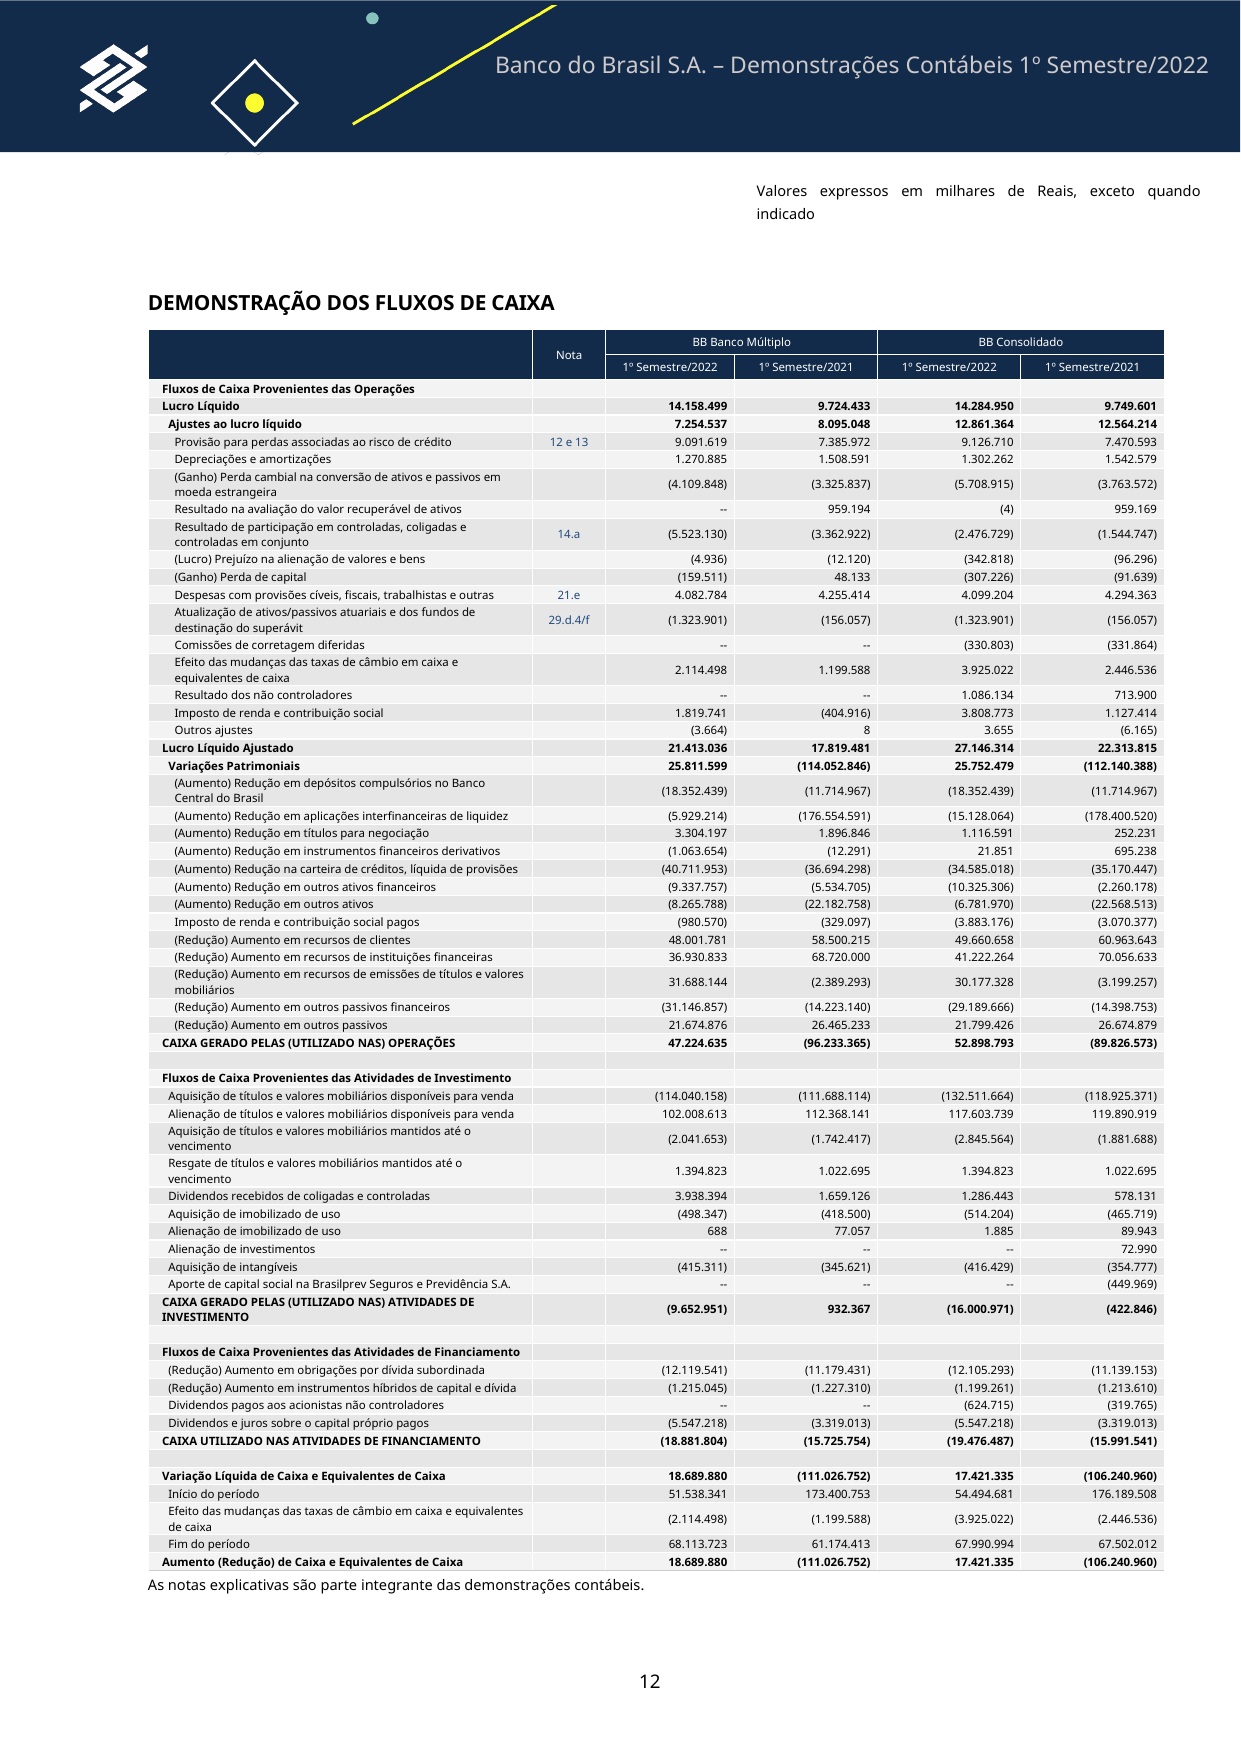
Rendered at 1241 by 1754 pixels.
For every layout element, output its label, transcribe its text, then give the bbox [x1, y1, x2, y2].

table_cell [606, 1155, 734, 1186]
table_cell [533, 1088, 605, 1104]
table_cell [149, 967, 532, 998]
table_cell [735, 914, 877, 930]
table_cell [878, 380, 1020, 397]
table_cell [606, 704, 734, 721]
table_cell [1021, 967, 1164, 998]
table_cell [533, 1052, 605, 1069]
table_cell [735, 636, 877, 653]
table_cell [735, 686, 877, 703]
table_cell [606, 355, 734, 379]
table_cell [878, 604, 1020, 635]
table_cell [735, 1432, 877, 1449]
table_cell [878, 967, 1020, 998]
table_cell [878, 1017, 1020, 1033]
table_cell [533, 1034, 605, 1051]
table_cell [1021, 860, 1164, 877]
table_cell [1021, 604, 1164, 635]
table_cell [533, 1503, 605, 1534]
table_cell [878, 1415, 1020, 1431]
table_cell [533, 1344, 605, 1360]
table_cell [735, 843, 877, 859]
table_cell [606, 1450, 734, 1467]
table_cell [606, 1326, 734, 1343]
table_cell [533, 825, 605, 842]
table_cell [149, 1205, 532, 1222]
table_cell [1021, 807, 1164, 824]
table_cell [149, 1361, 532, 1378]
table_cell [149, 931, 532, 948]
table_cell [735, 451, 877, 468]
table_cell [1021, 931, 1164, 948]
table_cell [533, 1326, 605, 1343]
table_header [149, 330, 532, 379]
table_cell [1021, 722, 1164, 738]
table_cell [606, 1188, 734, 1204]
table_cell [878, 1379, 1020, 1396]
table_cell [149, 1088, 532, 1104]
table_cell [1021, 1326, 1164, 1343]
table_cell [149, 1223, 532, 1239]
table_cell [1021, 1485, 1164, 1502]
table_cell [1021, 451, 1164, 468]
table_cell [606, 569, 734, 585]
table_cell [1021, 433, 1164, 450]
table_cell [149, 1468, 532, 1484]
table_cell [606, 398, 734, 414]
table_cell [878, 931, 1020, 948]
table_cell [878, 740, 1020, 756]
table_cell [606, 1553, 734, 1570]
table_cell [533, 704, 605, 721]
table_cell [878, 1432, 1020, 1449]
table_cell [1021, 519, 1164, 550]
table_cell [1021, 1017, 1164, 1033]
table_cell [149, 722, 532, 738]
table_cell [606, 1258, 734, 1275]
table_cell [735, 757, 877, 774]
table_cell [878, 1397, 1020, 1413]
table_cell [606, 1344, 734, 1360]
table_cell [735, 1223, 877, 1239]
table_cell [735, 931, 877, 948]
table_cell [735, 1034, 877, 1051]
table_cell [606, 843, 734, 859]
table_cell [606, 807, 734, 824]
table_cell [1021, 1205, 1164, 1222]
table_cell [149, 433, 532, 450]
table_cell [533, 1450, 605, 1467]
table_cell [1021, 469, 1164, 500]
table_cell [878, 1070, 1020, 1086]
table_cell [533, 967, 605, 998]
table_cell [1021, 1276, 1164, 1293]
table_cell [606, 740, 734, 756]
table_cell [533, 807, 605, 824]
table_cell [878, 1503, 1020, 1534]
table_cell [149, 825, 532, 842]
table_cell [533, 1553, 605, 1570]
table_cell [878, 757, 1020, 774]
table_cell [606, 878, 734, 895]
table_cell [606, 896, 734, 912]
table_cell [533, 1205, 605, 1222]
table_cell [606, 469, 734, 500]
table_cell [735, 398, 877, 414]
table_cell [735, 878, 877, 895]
picture [584, 62, 588, 72]
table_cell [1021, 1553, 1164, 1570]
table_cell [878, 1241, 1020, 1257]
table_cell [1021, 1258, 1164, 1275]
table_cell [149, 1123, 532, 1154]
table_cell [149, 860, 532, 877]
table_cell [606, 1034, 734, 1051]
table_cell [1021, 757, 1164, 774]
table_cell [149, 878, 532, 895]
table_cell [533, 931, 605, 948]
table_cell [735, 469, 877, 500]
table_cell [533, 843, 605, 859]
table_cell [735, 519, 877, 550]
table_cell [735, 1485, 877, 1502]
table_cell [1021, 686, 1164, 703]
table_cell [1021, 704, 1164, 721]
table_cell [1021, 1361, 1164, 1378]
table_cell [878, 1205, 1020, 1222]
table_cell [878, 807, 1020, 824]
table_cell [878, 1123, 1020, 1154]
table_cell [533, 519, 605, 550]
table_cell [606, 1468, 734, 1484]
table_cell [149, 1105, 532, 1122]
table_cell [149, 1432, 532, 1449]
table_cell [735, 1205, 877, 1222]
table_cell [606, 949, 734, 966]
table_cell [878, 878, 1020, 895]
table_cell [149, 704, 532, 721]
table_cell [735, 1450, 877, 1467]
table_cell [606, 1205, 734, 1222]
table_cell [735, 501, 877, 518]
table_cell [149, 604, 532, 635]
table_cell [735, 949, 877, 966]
picture [210, 5, 588, 147]
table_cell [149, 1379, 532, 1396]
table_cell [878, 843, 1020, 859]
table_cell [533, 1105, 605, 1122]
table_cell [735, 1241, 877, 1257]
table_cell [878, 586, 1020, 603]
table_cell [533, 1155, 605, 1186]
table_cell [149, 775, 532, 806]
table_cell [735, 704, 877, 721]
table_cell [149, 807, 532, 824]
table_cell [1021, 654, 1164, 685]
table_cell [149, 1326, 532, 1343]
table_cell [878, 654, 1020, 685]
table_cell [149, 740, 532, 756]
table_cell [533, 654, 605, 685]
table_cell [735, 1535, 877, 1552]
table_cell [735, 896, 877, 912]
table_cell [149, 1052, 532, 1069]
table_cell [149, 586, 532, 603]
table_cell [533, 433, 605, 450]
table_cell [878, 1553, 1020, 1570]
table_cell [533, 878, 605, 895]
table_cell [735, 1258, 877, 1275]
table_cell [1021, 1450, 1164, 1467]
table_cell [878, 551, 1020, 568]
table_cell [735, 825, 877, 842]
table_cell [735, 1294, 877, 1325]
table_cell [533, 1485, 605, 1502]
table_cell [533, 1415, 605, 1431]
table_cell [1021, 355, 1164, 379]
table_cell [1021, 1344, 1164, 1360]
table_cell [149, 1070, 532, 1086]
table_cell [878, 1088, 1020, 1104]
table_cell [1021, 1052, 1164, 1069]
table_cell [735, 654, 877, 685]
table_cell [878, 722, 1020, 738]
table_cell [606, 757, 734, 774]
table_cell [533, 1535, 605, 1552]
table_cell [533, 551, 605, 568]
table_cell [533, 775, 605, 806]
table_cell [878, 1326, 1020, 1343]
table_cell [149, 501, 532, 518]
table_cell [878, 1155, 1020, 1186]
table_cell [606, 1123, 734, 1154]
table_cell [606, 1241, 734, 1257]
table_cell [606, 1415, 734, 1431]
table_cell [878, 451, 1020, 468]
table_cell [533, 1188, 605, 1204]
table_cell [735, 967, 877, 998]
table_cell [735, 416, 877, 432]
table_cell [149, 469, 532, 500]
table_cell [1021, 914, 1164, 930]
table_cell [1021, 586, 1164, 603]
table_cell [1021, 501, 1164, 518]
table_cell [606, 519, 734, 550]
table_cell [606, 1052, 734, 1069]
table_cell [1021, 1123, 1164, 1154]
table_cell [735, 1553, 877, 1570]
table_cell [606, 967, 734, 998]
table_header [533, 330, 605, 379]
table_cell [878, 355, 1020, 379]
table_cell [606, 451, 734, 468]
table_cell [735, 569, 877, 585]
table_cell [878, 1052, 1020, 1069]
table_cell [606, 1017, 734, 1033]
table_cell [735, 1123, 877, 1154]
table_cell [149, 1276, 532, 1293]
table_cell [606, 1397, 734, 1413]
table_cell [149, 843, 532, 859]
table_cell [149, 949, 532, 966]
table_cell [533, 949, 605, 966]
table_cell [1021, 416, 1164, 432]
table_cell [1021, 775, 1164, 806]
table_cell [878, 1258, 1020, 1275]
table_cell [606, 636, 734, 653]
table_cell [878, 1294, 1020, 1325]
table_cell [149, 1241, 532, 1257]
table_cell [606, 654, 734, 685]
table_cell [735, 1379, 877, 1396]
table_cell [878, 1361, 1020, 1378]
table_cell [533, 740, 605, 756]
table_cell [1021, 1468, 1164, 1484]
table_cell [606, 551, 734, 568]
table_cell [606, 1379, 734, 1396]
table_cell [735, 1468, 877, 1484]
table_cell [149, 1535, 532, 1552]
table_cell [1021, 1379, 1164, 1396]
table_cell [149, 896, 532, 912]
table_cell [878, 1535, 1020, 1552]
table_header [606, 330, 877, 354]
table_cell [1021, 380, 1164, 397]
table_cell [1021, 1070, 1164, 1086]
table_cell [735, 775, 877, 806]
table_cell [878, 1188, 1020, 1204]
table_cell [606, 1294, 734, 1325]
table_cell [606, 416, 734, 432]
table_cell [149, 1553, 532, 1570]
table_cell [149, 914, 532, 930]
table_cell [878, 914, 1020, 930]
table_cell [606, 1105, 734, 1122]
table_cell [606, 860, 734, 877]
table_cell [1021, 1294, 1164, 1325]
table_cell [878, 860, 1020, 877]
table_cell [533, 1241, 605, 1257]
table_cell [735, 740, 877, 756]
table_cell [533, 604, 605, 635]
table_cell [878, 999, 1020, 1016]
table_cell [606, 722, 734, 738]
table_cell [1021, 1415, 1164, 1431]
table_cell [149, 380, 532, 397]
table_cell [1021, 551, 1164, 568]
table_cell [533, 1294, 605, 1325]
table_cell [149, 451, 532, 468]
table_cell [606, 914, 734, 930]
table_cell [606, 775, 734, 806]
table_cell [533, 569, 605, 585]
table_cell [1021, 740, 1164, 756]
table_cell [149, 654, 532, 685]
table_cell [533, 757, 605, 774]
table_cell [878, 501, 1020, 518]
text As notas explicativas são parte integrante das demonstrações contábeis. [148, 1575, 1152, 1595]
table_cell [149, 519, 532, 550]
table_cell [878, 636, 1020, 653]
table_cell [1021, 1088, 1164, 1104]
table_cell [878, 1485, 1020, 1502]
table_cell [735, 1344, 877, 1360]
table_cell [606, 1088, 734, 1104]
picture [79, 44, 148, 113]
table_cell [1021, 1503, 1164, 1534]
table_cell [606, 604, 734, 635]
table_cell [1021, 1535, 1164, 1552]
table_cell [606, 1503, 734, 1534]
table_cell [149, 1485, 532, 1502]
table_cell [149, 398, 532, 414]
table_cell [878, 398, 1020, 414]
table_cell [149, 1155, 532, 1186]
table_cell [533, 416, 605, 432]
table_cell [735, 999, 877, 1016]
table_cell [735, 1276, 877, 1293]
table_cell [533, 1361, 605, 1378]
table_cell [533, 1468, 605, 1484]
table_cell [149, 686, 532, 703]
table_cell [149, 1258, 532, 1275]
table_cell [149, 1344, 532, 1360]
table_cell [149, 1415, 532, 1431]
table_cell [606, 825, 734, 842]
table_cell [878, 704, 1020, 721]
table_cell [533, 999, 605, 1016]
list DEMONSTRAÇÃO DOS FLUXOS DE CAIXA [148, 288, 1152, 317]
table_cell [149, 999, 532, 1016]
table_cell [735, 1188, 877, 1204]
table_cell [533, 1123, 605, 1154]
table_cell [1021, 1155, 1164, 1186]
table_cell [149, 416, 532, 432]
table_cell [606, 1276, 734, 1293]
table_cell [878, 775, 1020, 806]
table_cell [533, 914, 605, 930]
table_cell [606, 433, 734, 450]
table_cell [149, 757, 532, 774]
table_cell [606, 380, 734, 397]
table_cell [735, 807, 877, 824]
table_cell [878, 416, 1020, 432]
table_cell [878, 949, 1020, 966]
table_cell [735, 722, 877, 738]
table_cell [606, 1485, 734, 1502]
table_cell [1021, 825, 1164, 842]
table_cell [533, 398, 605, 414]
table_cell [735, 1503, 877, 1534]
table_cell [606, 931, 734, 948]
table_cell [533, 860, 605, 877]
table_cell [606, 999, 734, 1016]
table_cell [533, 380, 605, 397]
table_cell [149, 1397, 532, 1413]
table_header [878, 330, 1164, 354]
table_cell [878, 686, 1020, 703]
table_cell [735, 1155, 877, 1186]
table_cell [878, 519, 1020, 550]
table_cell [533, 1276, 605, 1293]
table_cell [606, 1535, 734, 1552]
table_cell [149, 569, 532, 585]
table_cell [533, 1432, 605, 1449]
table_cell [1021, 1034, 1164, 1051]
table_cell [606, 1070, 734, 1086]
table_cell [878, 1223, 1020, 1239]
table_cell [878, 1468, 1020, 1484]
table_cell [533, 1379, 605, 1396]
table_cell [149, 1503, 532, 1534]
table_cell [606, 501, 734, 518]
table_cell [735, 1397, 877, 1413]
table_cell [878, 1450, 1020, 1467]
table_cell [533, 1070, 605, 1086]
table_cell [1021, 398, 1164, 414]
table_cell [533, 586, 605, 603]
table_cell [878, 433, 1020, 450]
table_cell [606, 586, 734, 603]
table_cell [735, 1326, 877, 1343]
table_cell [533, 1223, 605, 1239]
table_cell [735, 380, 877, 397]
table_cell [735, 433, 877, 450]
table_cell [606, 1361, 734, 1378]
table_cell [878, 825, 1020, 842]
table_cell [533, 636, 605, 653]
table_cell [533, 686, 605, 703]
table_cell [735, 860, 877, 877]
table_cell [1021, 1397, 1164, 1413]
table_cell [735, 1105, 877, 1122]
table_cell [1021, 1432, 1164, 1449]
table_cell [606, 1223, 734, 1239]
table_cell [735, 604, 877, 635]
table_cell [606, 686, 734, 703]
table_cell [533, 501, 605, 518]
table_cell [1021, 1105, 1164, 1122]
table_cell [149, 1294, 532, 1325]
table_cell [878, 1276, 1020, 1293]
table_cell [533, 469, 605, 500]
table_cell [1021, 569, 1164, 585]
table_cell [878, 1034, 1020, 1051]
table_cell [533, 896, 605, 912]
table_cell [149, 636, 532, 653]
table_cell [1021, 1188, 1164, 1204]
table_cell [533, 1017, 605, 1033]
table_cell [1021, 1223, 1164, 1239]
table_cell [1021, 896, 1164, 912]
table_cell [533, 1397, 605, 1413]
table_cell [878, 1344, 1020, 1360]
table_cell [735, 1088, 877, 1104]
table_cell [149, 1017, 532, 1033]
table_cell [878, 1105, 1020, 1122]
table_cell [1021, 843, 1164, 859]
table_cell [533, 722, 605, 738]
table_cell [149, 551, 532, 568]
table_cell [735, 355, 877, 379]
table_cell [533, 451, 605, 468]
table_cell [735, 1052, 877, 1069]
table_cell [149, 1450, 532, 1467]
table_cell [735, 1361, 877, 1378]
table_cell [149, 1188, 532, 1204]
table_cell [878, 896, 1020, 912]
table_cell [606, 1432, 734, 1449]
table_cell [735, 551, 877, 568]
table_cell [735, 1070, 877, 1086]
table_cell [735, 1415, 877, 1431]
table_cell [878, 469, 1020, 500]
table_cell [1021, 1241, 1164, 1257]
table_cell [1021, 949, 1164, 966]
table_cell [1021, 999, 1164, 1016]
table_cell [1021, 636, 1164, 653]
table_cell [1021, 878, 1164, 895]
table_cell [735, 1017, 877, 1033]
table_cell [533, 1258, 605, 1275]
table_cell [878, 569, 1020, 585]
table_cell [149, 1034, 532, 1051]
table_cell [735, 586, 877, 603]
